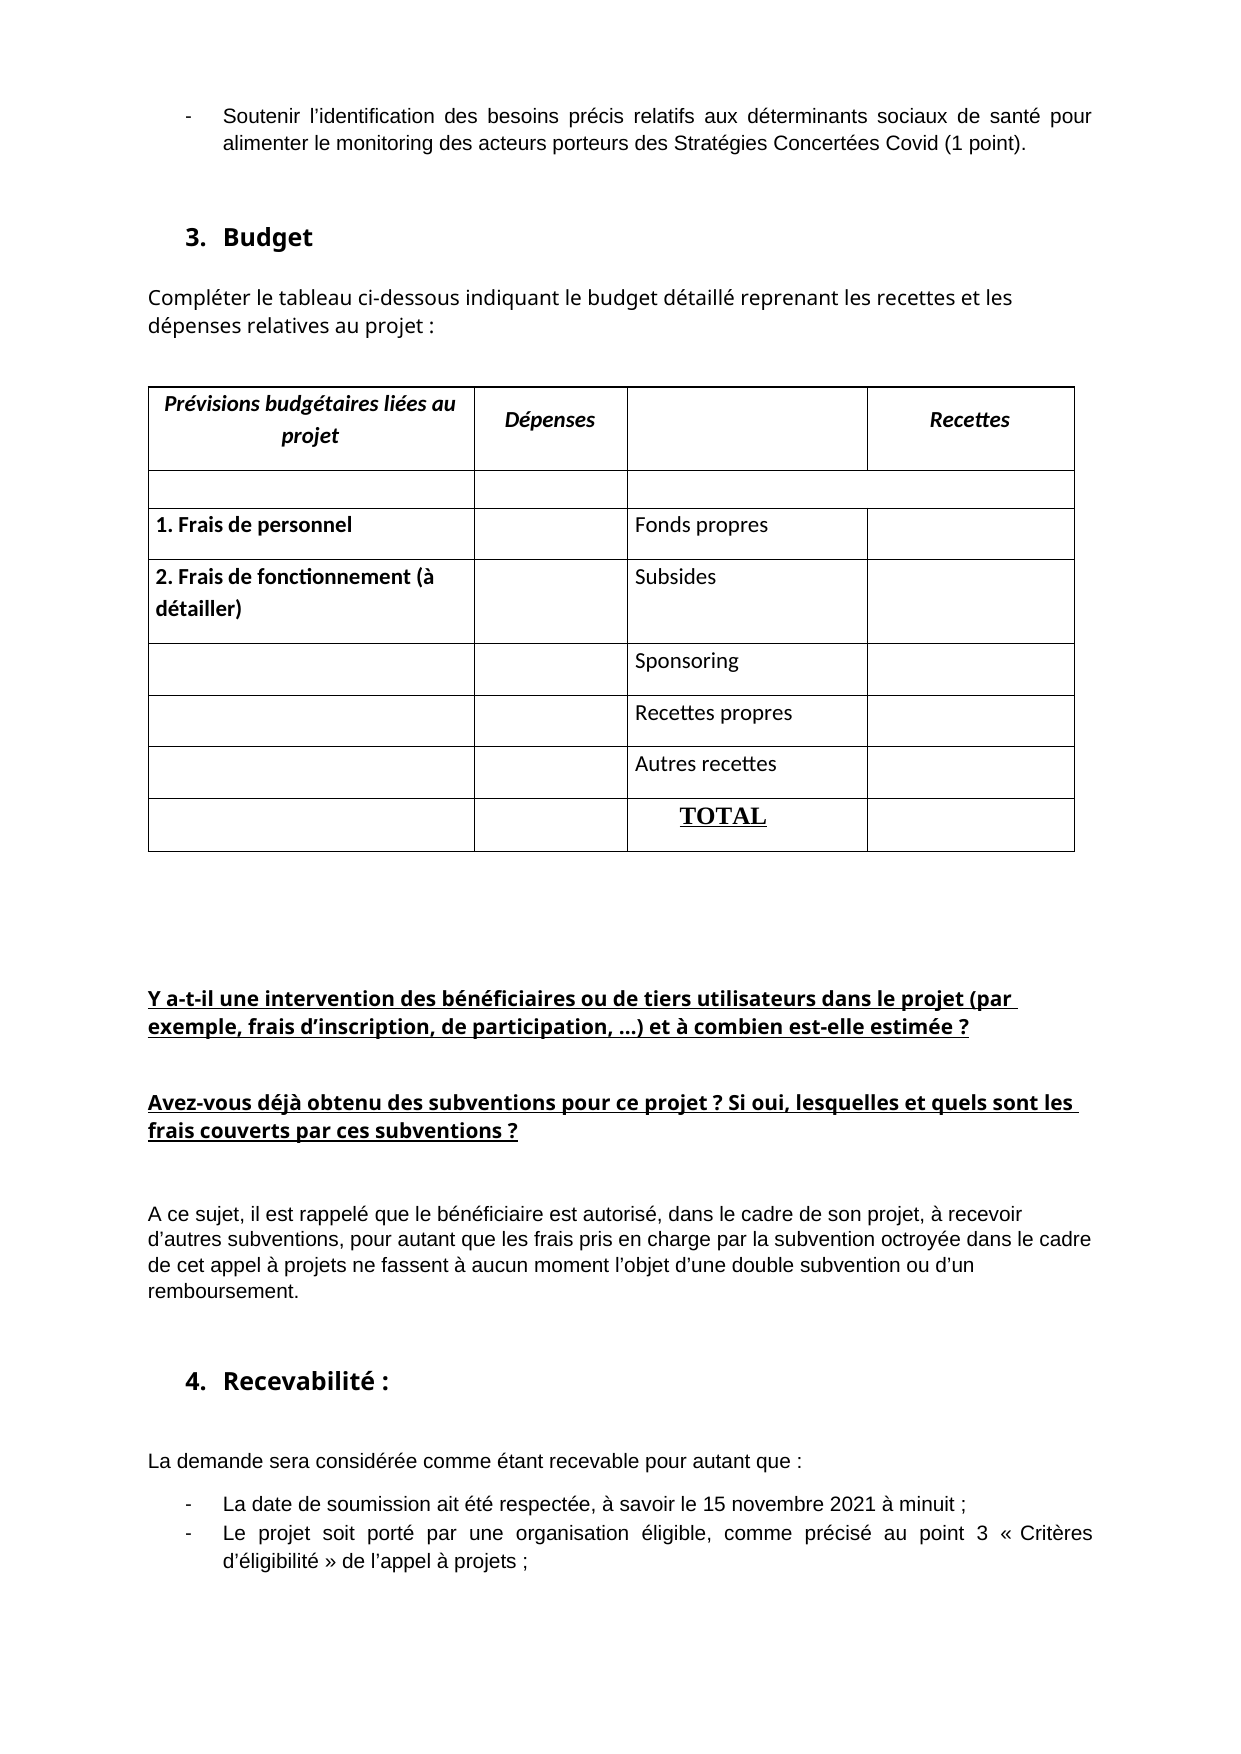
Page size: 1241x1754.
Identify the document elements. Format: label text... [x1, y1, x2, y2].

text La demande sera considérée comme étant recevable pour autant que : [148, 1448, 1093, 1472]
table_cell [868, 509, 1074, 559]
list Budget [185, 220, 1093, 254]
table_cell [868, 696, 1074, 746]
text Y a-t-il une intervention des bénéficiaires ou de tiers utilisateurs dans le projet (par exemple, frais d’inscription, de participation, …) et à combien est-elle estimée ? [148, 984, 1093, 1041]
table_cell Sponsoring [628, 644, 867, 694]
list Recevabilité : [185, 1364, 1093, 1398]
table_header Recettes [868, 388, 1074, 470]
table_cell [475, 471, 627, 507]
table_cell [868, 644, 1074, 694]
table_cell [149, 471, 474, 507]
table_cell [475, 696, 627, 746]
table_cell [475, 799, 627, 851]
table_cell Fonds propres [628, 509, 867, 559]
table_cell [475, 747, 627, 798]
table_cell [149, 799, 474, 851]
table_cell 1. Frais de personnel [149, 509, 474, 559]
table_cell Autres recettes [628, 747, 867, 798]
list La date de soumission ait été respectée, à savoir le 15 novembre 2021 à minuit ; [185, 1491, 1093, 1516]
table_cell [868, 799, 1074, 851]
text Compléter le tableau ci-dessous indiquant le budget détaillé reprenant les recettes et les dépenses relatives au projet : [148, 283, 1093, 339]
text Avez-vous déjà obtenu des subventions pour ce projet ? Si oui, lesquelles et quels sont les frais couverts par ces subventions ? [148, 1088, 1093, 1144]
table_cell 2. Frais de fonctionnement (à détailler) [149, 560, 474, 643]
table_cell [868, 747, 1074, 798]
table_cell [475, 560, 627, 643]
table_cell [475, 644, 627, 694]
table_cell Recettes propres [628, 696, 867, 746]
table_cell [475, 509, 627, 559]
table_cell [628, 471, 1074, 507]
table_cell [868, 560, 1074, 643]
table_header Prévisions budgétaires liées au projet [149, 388, 474, 470]
list Le projet soit porté par une organisation éligible, comme précisé au point 3 « Critères d’éligibilité » de l’appel à projets ; [185, 1520, 1093, 1573]
table_cell [149, 644, 474, 694]
table_cell Subsides [628, 560, 867, 643]
table_cell TOTAL [628, 799, 867, 851]
text A ce sujet, il est rappelé que le bénéficiaire est autorisé, dans le cadre de son projet, à recevoir d’autres subventions, pour autant que les frais pris en charge par la subvention octroyée dans le cadre de cet appel à projets ne fassent à aucun moment l’objet d’une double subvention ou d’un remboursement. [148, 1201, 1093, 1303]
table_header Dépenses [475, 388, 627, 470]
table_cell [149, 696, 474, 746]
table_header [628, 388, 867, 470]
table_cell [149, 747, 474, 798]
list Soutenir l’identification des besoins précis relatifs aux déterminants sociaux de santé pour alimenter le monitoring des acteurs porteurs des Stratégies Concertées Covid (1 point). [185, 103, 1093, 155]
